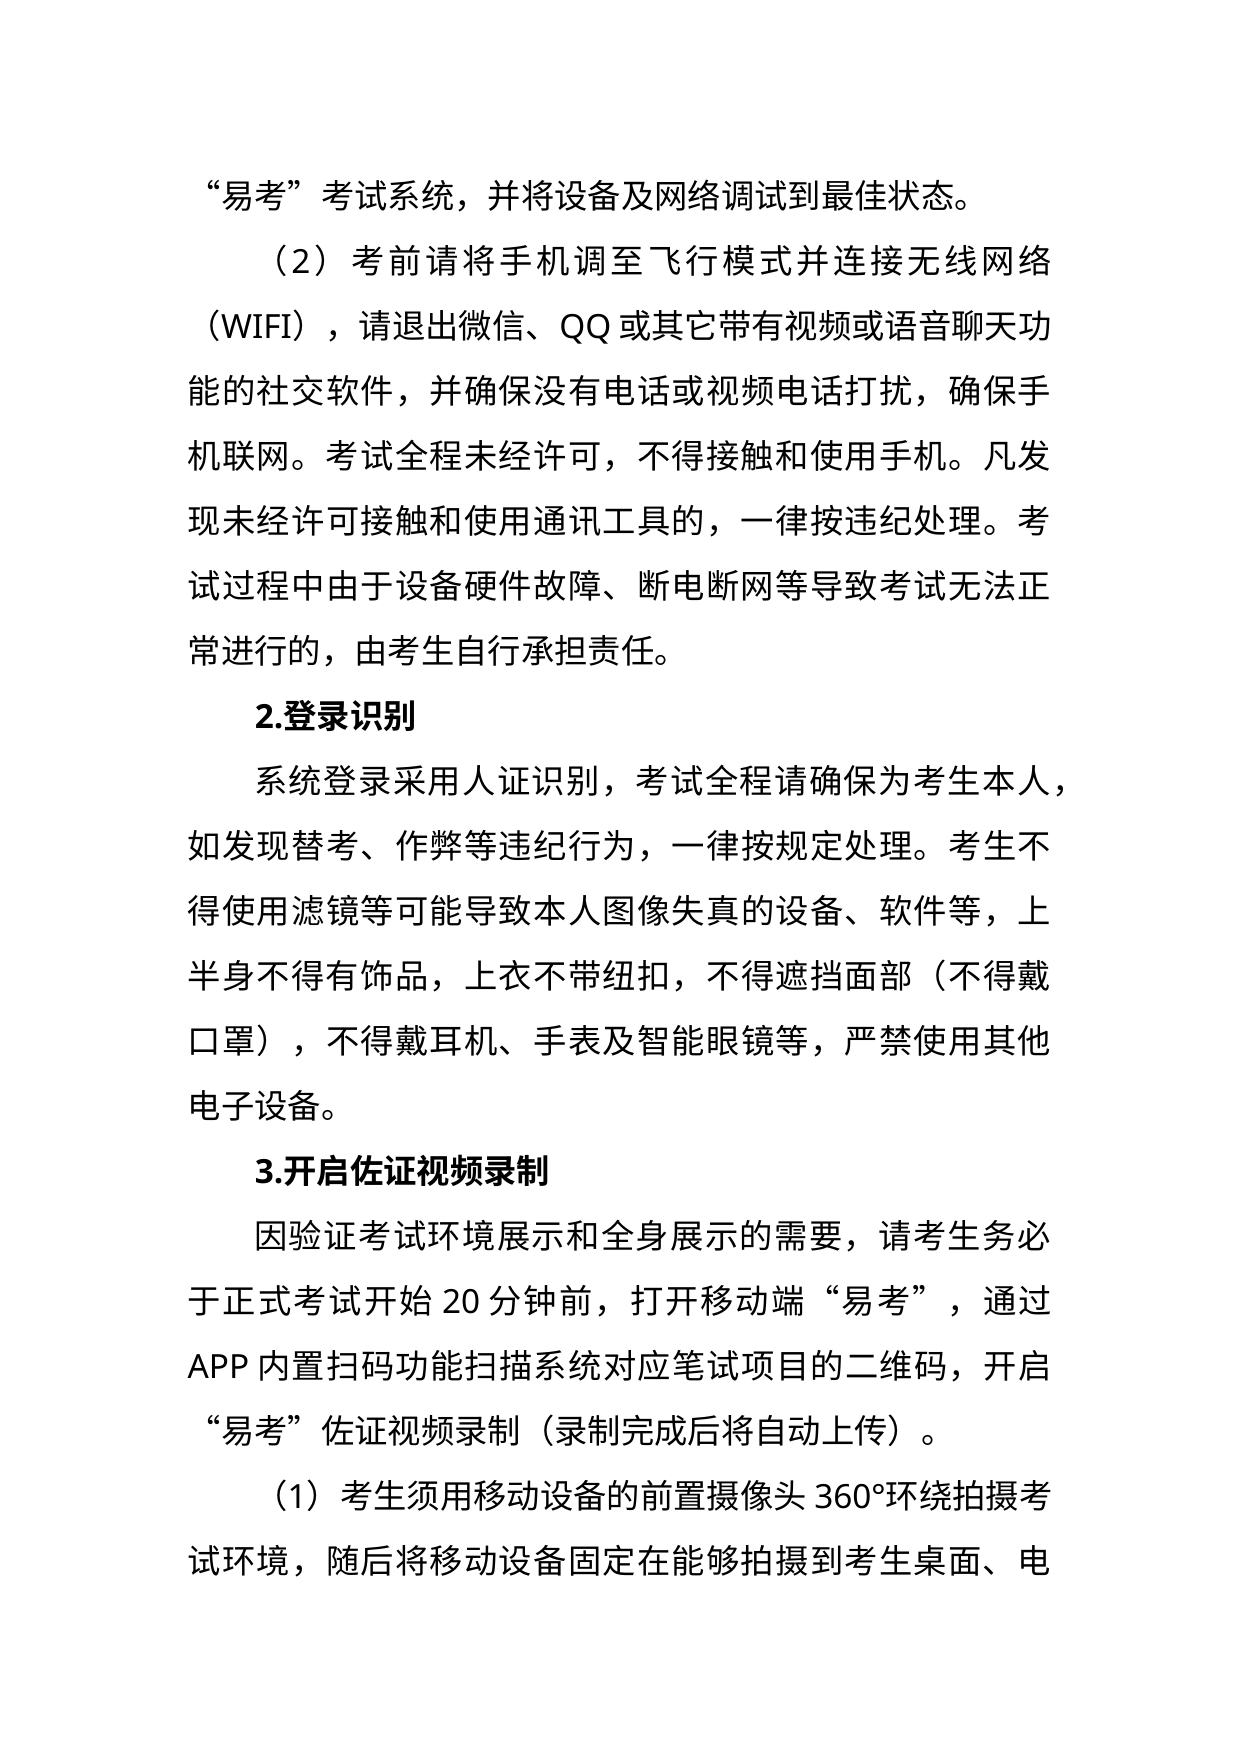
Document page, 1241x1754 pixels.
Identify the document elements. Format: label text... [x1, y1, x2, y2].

text 2.登录识别 [187, 682, 1053, 747]
text 系统登录采用人证识别，考试全程请确保为考生本人，如发现替考、作弊等违纪行为，一律按规定处理。考生不得使用滤镜等可能导致本人图像失真的设备、软件等，上半身不得有饰品，上衣不带纽扣，不得遮挡面部（不得戴口罩），不得戴耳机、手表及智能眼镜等，严禁使用其他电子设备。 [187, 747, 1053, 1137]
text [187, 162, 1053, 227]
text 因验证考试环境展示和全身展示的需要，请考生务必于正式考试开始20分钟前，打开移动端“易考”，通过APP内置扫码功能扫描系统对应笔试项目的二维码，开启“易考”佐证视频录制（录制完成后将自动上传）。 [187, 1202, 1053, 1462]
text 3.开启佐证视频录制 [187, 1137, 1053, 1202]
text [187, 1462, 1053, 1592]
text （2）考前请将手机调至飞行模式并连接无线网络（WIFI），请退出微信、QQ或其它带有视频或语音聊天功能的社交软件，并确保没有电话或视频电话打扰，确保手机联网。考试全程未经许可，不得接触和使用手机。凡发现未经许可接触和使用通讯工具的，一律按违纪处理。考试过程中由于设备硬件故障、断电断网等导致考试无法正常进行的，由考生自行承担责任。 [187, 227, 1053, 682]
